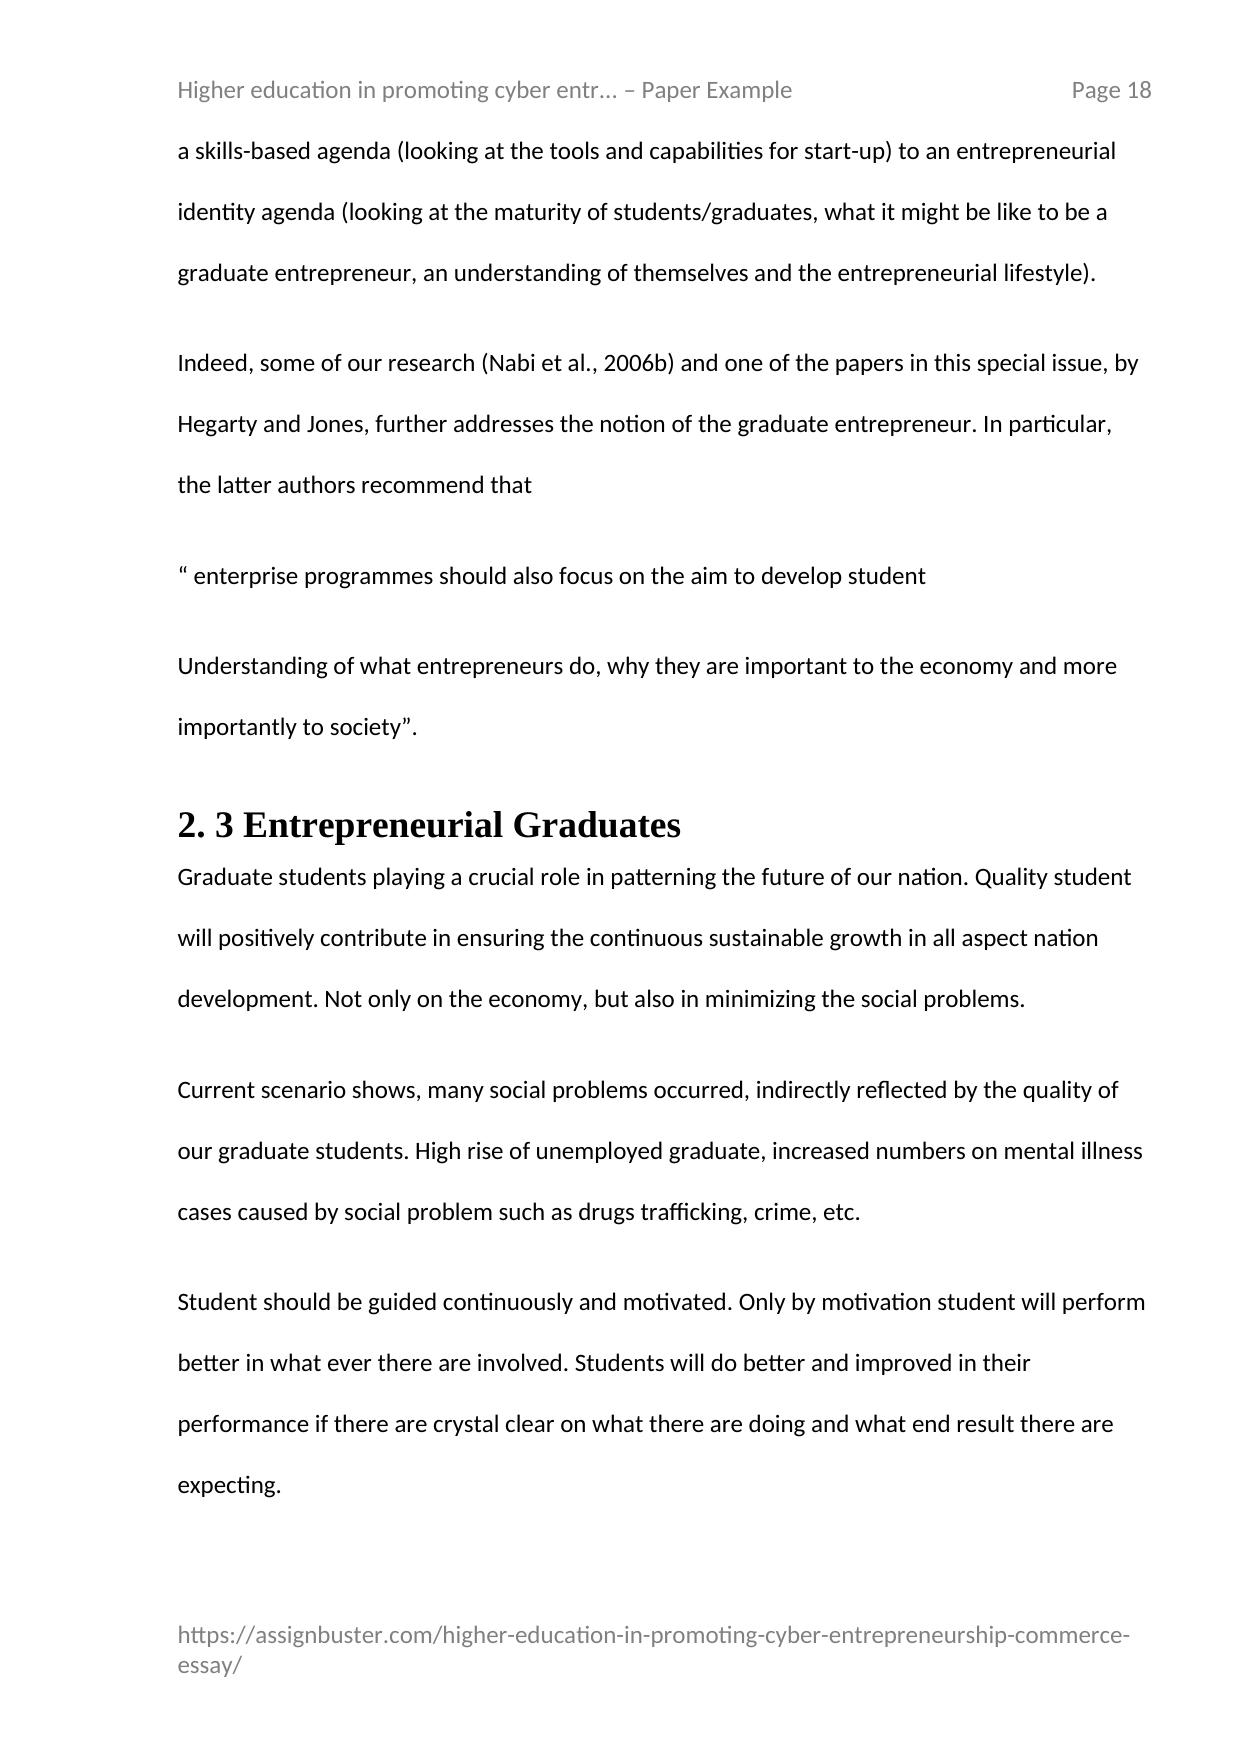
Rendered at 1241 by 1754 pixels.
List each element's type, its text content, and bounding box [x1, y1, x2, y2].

text Indeed, some of our research (Nabi et al., 2006b) and one of the papers in this special issue, by Hegarty and Jones, further addresses the notion of the graduate entrepreneur. In particular, the latter authors recommend that [177, 347, 1152, 500]
text Understanding of what entrepreneurs do, why they are important to the economy and more importantly to society”. [177, 651, 1152, 742]
text Current scenario shows, many social problems occurred, indirectly reflected by the quality of our graduate students. High rise of unemployed graduate, increased numbers on mental illness cases caused by social problem such as drugs trafficking, crime, etc. [177, 1074, 1152, 1226]
text “ enterprise programmes should also focus on the aim to develop student [177, 560, 1152, 591]
subtitle 2. 3 Entrepreneurial Graduates [177, 802, 1152, 845]
text Graduate students playing a crucial role in patterning the future of our nation. Quality student will positively contribute in ensuring the continuous sustainable growth in all aspect nation development. Not only on the economy, but also in minimizing the social problems. [177, 861, 1152, 1014]
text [177, 135, 1152, 287]
text Student should be guided continuously and motivated. Only by motivation student will perform better in what ever there are involved. Students will do better and improved in their performance if there are crystal clear on what there are doing and what end result there are expecting. [177, 1286, 1152, 1500]
